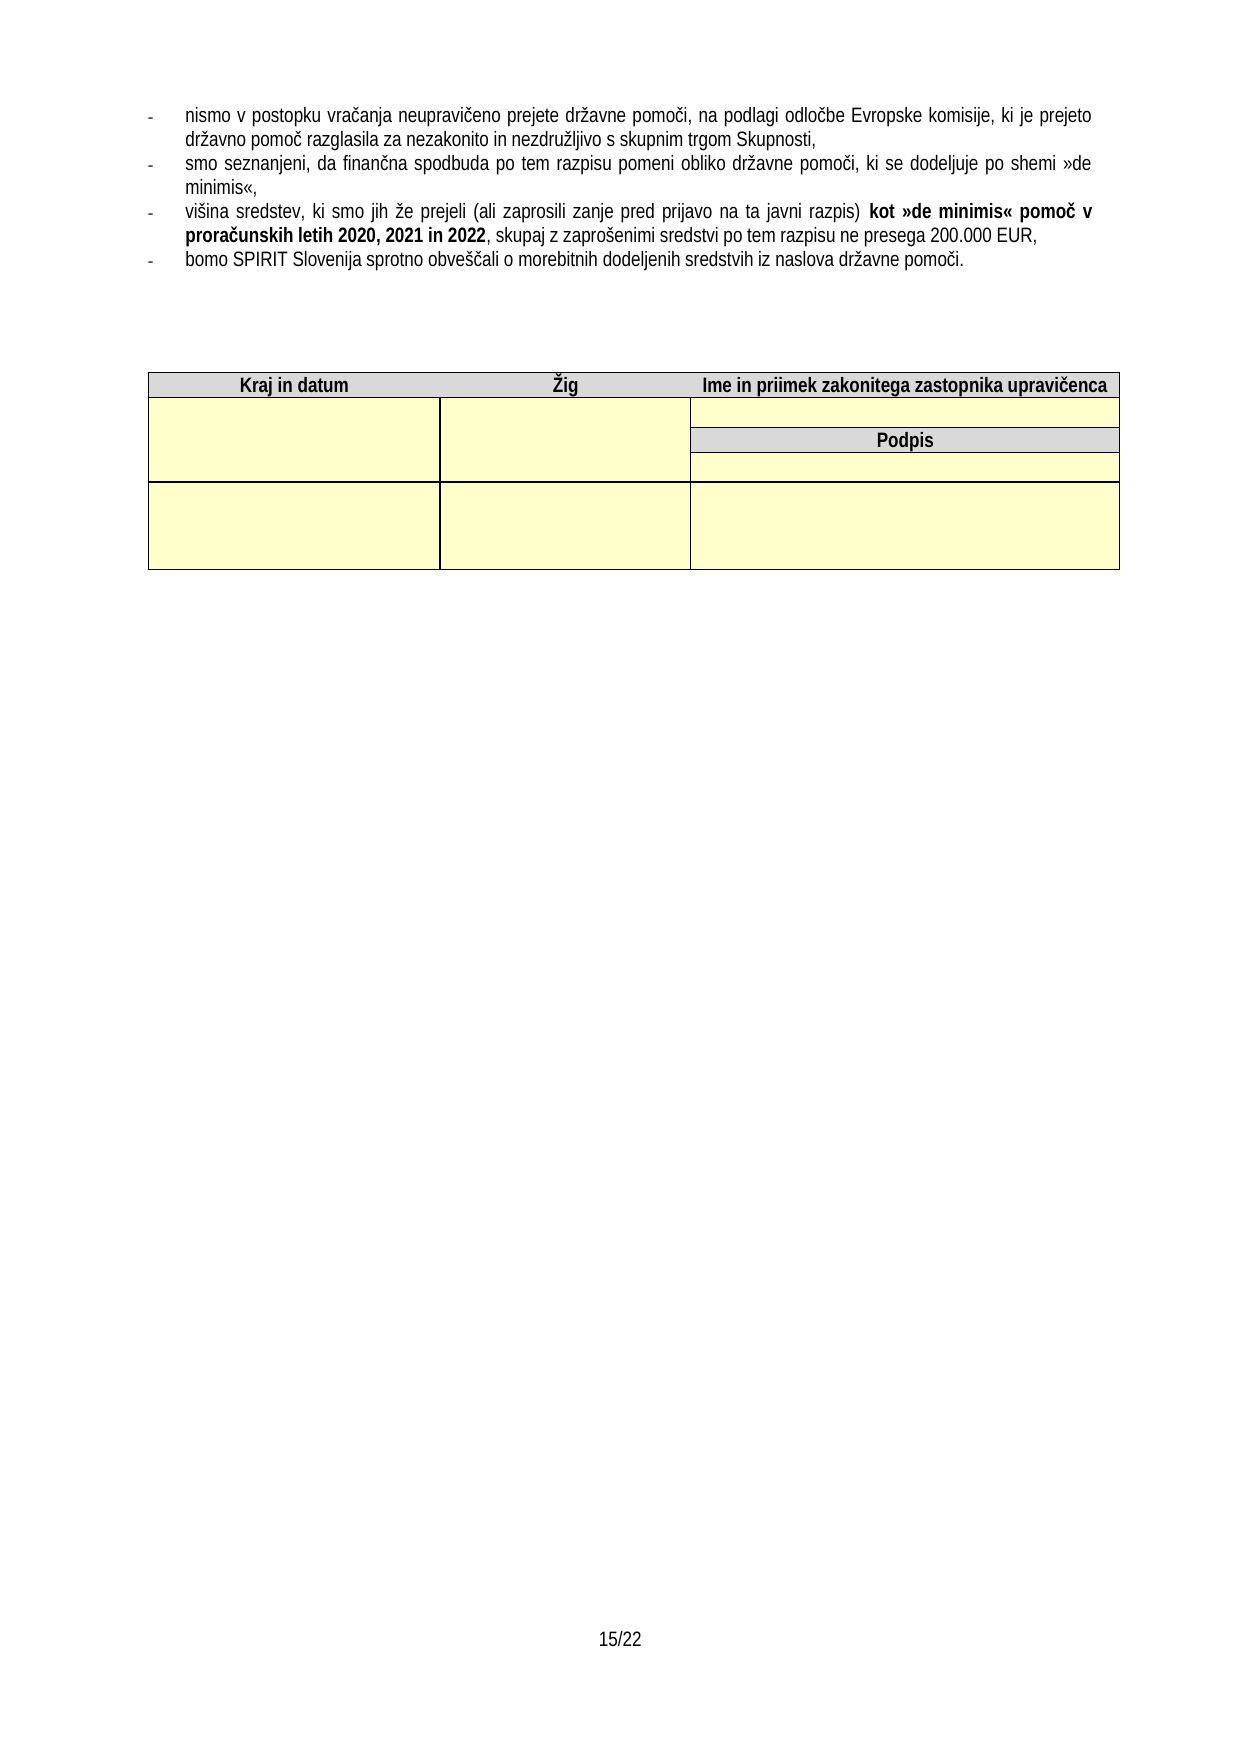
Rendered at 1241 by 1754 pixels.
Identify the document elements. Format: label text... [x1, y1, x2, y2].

table_cell [691, 398, 1119, 427]
table_cell [691, 483, 1119, 569]
table_header Kraj in datum [149, 373, 440, 397]
list višina sredstev, ki smo jih že prejeli (ali zaprosili zanje pred prijavo na ta javni razpis) kot »de minimis« pomoč v proračunskih letih 2020, 2021 in 2022, skupaj z zaprošenimi sredstvi po tem razpisu ne presega 200.000 EUR, [148, 199, 1093, 247]
table_cell [149, 398, 439, 481]
table_cell [441, 483, 690, 569]
table_cell Podpis [691, 428, 1119, 452]
list smo seznanjeni, da finančna spodbuda po tem razpisu pomeni obliko državne pomoči, ki se dodeljuje po shemi »de minimis«, [148, 151, 1093, 199]
table_cell [441, 398, 690, 481]
table_cell [691, 453, 1119, 481]
table_header Žig [440, 373, 691, 397]
table_cell [149, 483, 439, 569]
list bomo SPIRIT Slovenija sprotno obveščali o morebitnih dodeljenih sredstvih iz naslova državne pomoči. [148, 247, 1093, 271]
list nismo v postopku vračanja neupravičeno prejete državne pomoči, na podlagi odločbe Evropske komisije, ki je prejeto državno pomoč razglasila za nezakonito in nezdružljivo s skupnim trgom Skupnosti, [148, 103, 1093, 151]
table_header Ime in priimek zakonitega zastopnika upravičenca [691, 373, 1119, 397]
